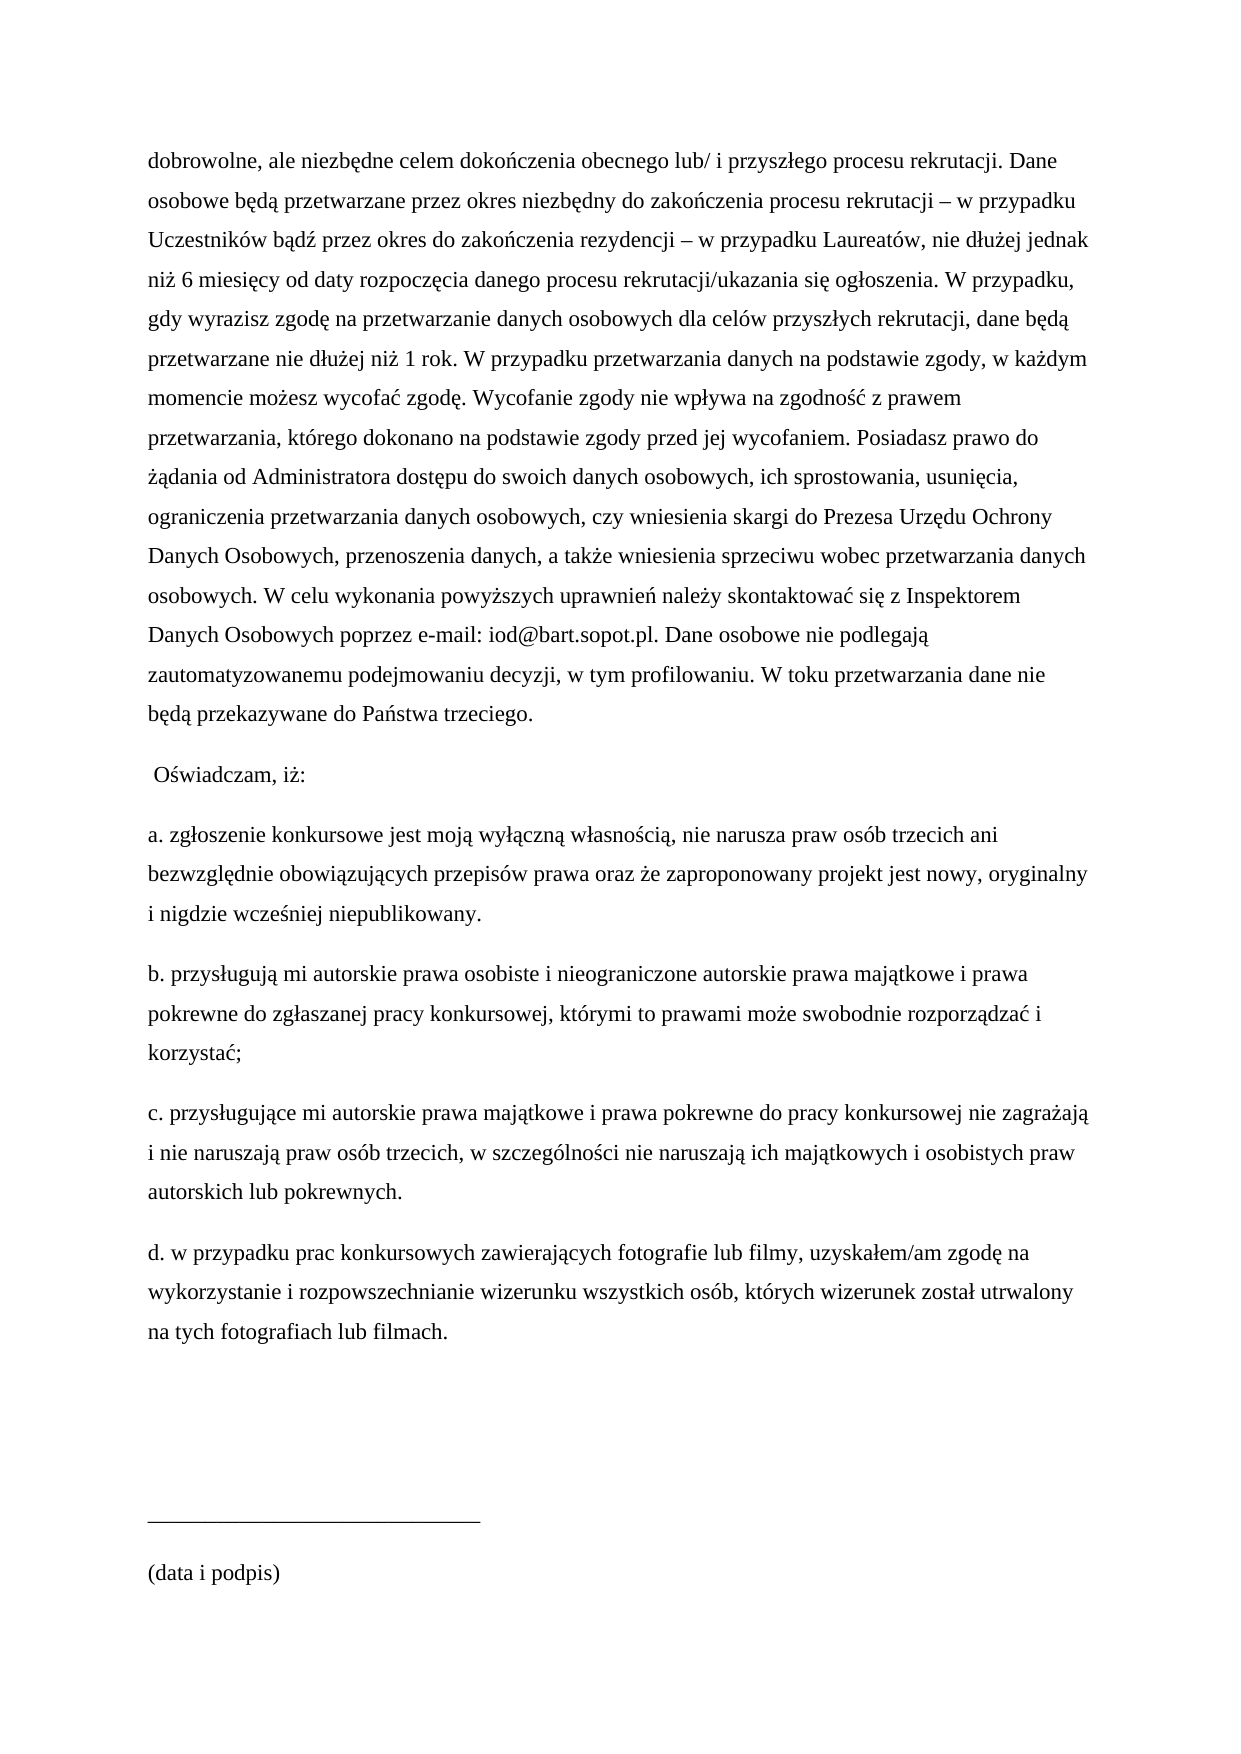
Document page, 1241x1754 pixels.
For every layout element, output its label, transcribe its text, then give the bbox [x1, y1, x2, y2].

text Oświadczam, iż: [148, 761, 1093, 787]
text d. w przypadku prac konkursowych zawierających fotografie lub filmy, uzyskałem/am zgodę na wykorzystanie i rozpowszechnianie wizerunku wszystkich osób, których wizerunek został utrwalony na tych fotografiach lub filmach. [148, 1239, 1093, 1344]
text a. zgłoszenie konkursowe jest moją wyłączną własnością, nie narusza praw osób trzecich ani bezwzględnie obowiązujących przepisów prawa oraz że zaproponowany projekt jest nowy, oryginalny i nigdzie wcześniej niepublikowany. [148, 821, 1093, 926]
text _____________________________ [148, 1499, 1093, 1525]
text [148, 148, 1093, 727]
text c. przysługujące mi autorskie prawa majątkowe i prawa pokrewne do pracy konkursowej nie zagrażają i nie naruszają praw osób trzecich, w szczególności nie naruszają ich majątkowych i osobistych praw autorskich lub pokrewnych. [148, 1099, 1093, 1205]
text b. przysługują mi autorskie prawa osobiste i nieograniczone autorskie prawa majątkowe i prawa pokrewne do zgłaszanej pracy konkursowej, którymi to prawami może swobodnie rozporządzać i korzystać; [148, 960, 1093, 1066]
text (data i podpis) [148, 1559, 1093, 1585]
